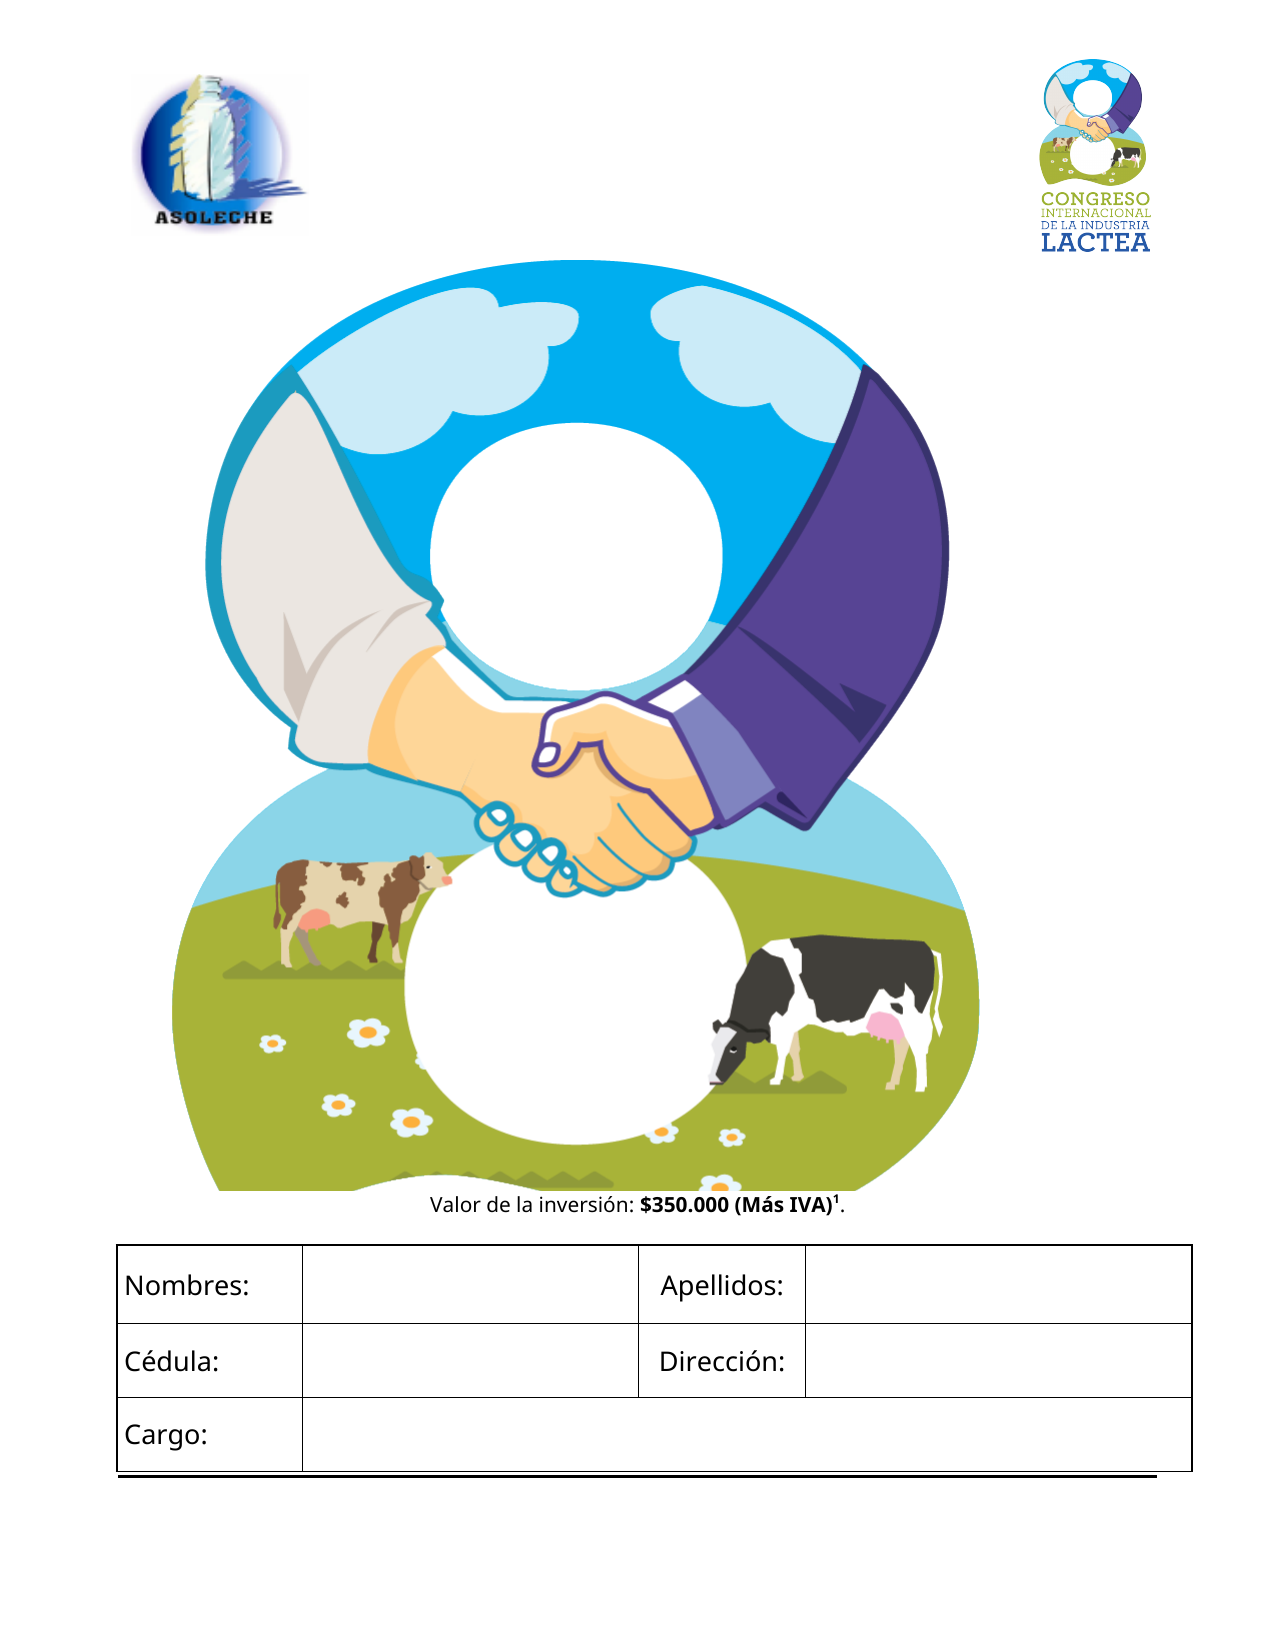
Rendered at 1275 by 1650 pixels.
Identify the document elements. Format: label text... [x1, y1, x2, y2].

table_cell Cargo: [118, 1398, 302, 1471]
table_cell [303, 1324, 638, 1397]
table_header Nombres: [118, 1246, 302, 1323]
table_cell Dirección: [639, 1324, 805, 1397]
picture [1032, 59, 1152, 261]
picture [131, 74, 310, 236]
picture [118, 260, 1025, 1191]
table_cell [806, 1324, 1191, 1397]
table_header [303, 1246, 638, 1323]
table_cell Cédula: [118, 1324, 302, 1397]
table_header [806, 1246, 1191, 1323]
table_header Apellidos: [639, 1246, 805, 1323]
text Valor de la inversión: $350.000 (Más IVA). [118, 1190, 1157, 1218]
table_cell [303, 1398, 1191, 1471]
